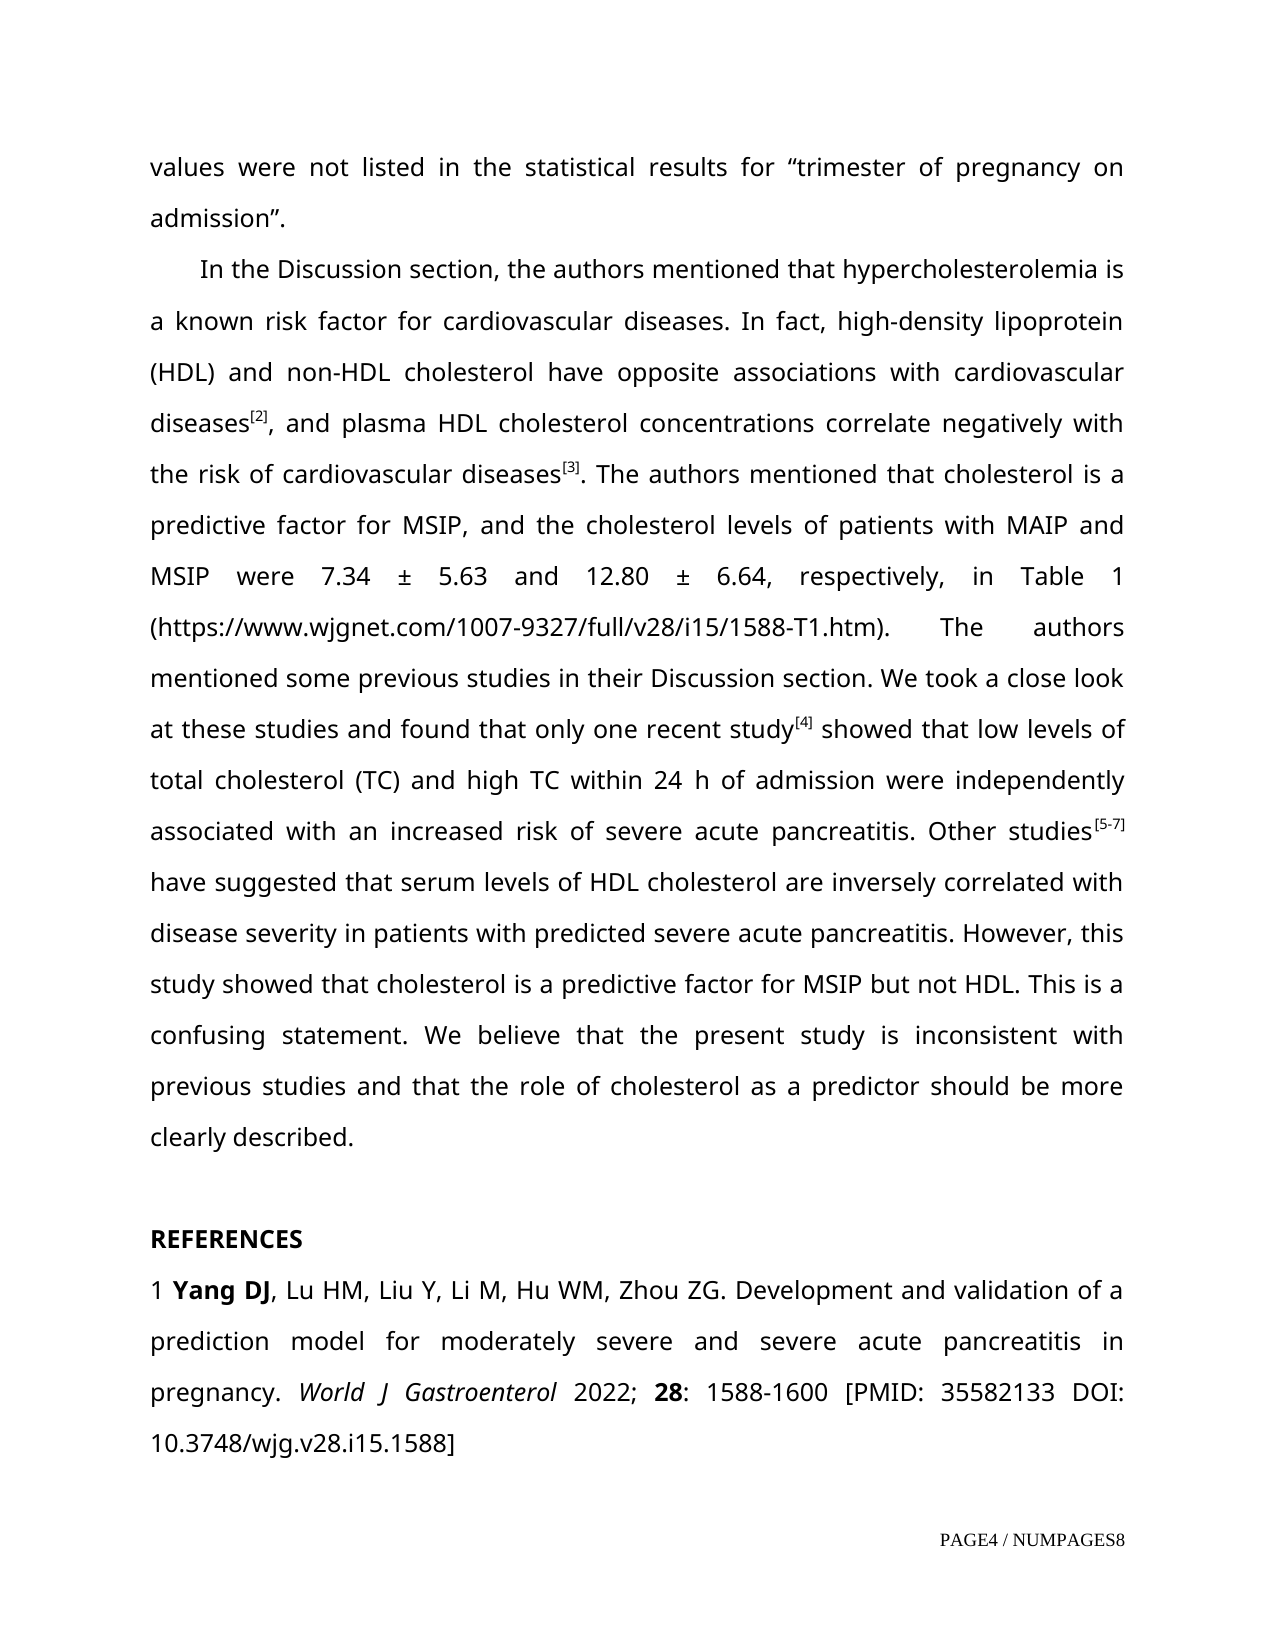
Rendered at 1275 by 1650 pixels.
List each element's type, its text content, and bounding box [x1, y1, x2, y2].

text REFERENCES [150, 1222, 1125, 1256]
text 1 Yang DJ, Lu HM, Liu Y, Li M, Hu WM, Zhou ZG. Development and validation of a prediction model for moderately severe and severe acute pancreatitis in pregnancy. World J Gastroenterol 2022; 28: 1588-1600 [PMID: 35582133 DOI: 10.3748/wjg.v28.i15.1588] [150, 1273, 1125, 1460]
text In the Discussion section, the authors mentioned that hypercholesterolemia is a known risk factor for cardiovascular diseases. In fact, high-density lipoprotein (HDL) and non-HDL cholesterol have opposite associations with cardiovascular diseases[2], and plasma HDL cholesterol concentrations correlate negatively with the risk of cardiovascular diseases[3]. The authors mentioned that cholesterol is a predictive factor for MSIP, and the cholesterol levels of patients with MAIP and MSIP were 7.34 ± 5.63 and 12.80 ± 6.64, respectively, in Table 1 (https://www.wjgnet.com/1007-9327/full/v28/i15/1588-T1.htm). The authors mentioned some previous studies in their Discussion section. We took a close look at these studies and found that only one recent study[4] showed that low levels of total cholesterol (TC) and high TC within 24 h of admission were independently associated with an increased risk of severe acute pancreatitis. Other studies[5-7] have suggested that serum levels of HDL cholesterol are inversely correlated with disease severity in patients with predicted severe acute pancreatitis. However, this study showed that cholesterol is a predictive factor for MSIP but not HDL. This is a confusing statement. We believe that the present study is inconsistent with previous studies and that the role of cholesterol as a predictor should be more clearly described. [150, 252, 1125, 1154]
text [150, 150, 1125, 235]
